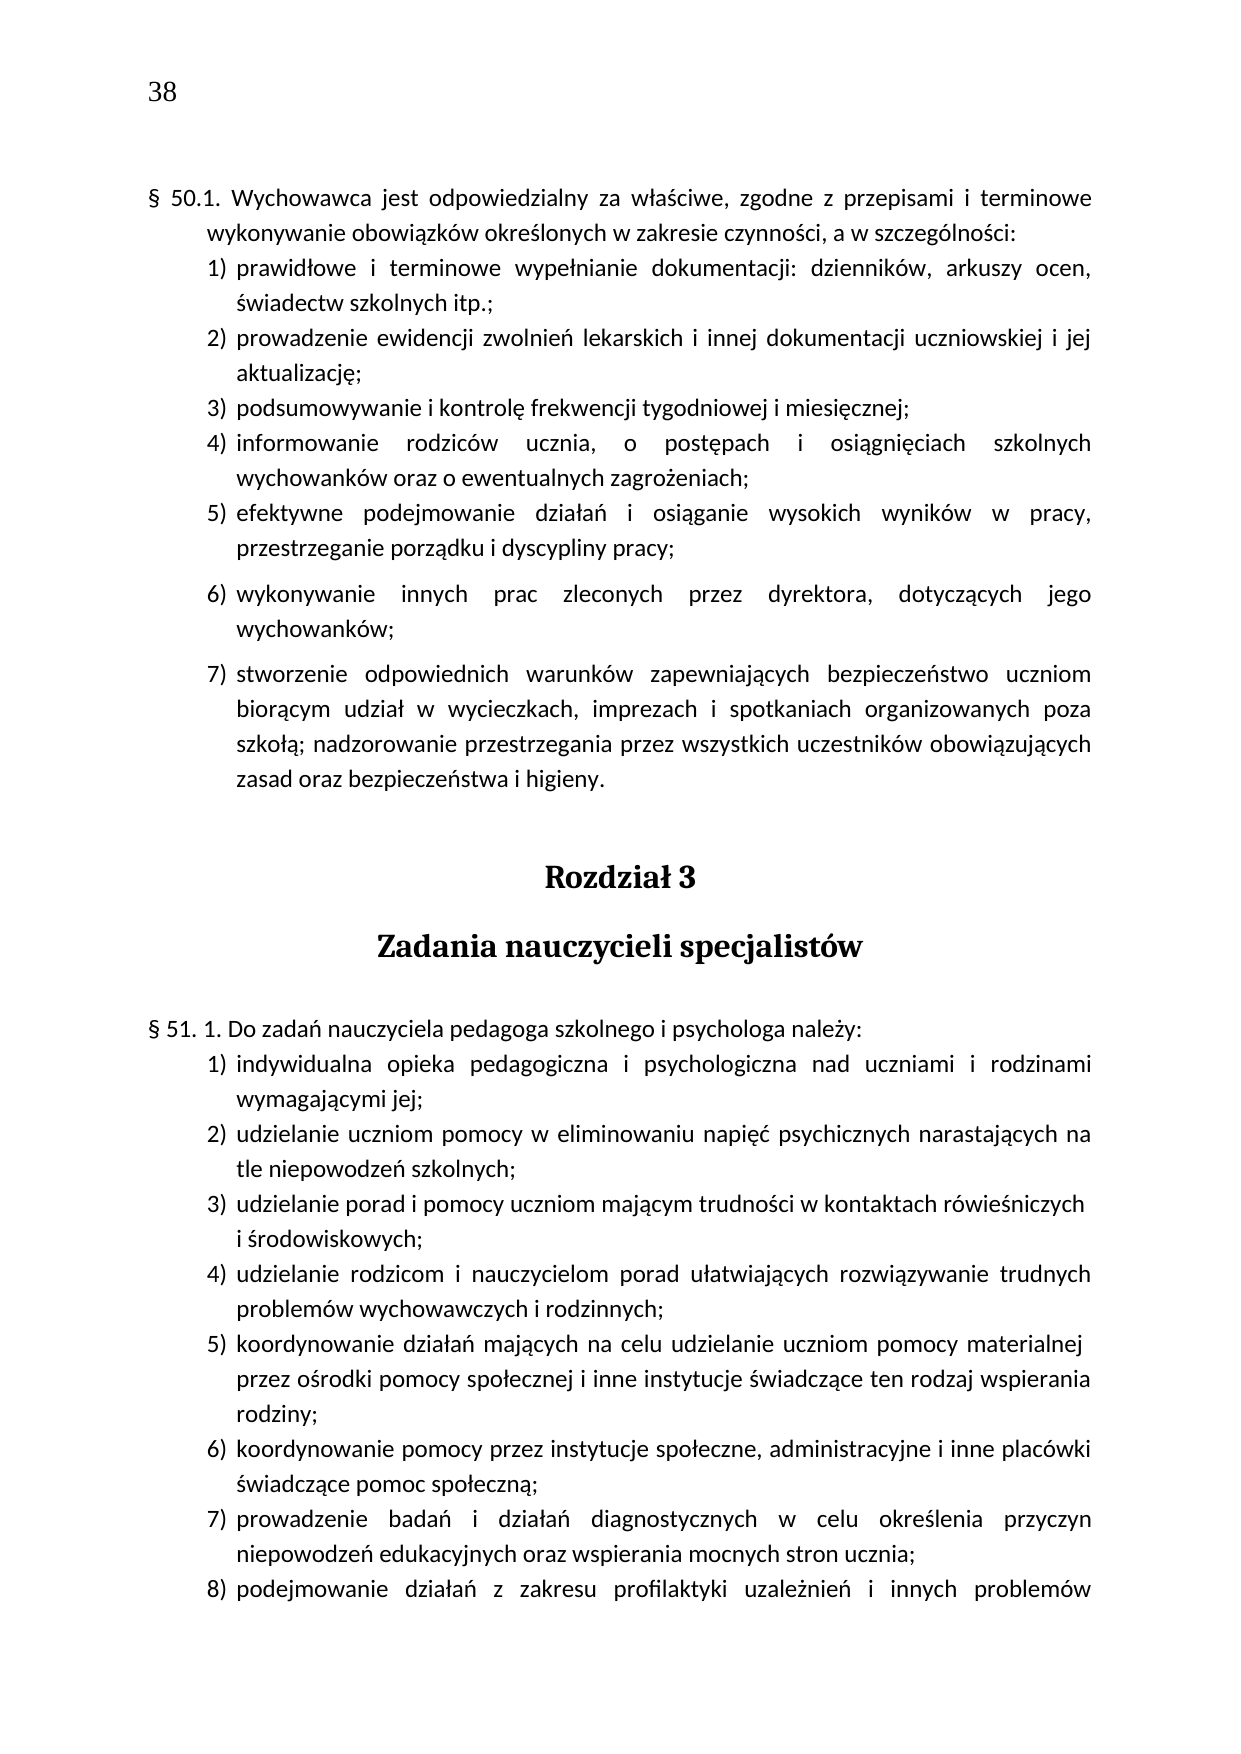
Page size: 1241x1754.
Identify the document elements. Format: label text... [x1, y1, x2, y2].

list udzielanie porad i pomocy uczniom mającym trudności w kontaktach rówieśniczych i środowiskowych; [207, 1188, 1093, 1253]
list stworzenie odpowiednich warunków zapewniających bezpieczeństwo uczniom biorącym udział w wycieczkach, imprezach i spotkaniach organizowanych poza szkołą; nadzorowanie przestrzegania przez wszystkich uczestników obowiązujących zasad oraz bezpieczeństwa i higieny. [207, 658, 1093, 794]
list prowadzenie badań i działań diagnostycznych w celu określenia przyczyn niepowodzeń edukacyjnych oraz wspierania mocnych stron ucznia; [207, 1503, 1093, 1568]
list udzielanie rodzicom i nauczycielom porad ułatwiających rozwiązywanie trudnych problemów wychowawczych i rodzinnych; [207, 1258, 1093, 1323]
list koordynowanie działań mających na celu udzielanie uczniom pomocy materialnej przez ośrodki pomocy społecznej i inne instytucje świadczące ten rodzaj wspierania rodziny; [207, 1328, 1093, 1428]
list podsumowywanie i kontrolę frekwencji tygodniowej i miesięcznej; [207, 393, 1093, 423]
list efektywne podejmowanie działań i osiąganie wysokich wyników w pracy, przestrzeganie porządku i dyscypliny pracy; [207, 498, 1093, 563]
text § 50.1. Wychowawca jest odpowiedzialny za właściwe, zgodne z przepisami i terminowe wykonywanie obowiązków określonych w zakresie czynności, a w szczególności: [148, 183, 1093, 248]
list wykonywanie innych prac zleconych przez dyrektora, dotyczących jego wychowanków; [207, 578, 1093, 643]
list prawidłowe i terminowe wypełnianie dokumentacji: dzienników, arkuszy ocen, świadectw szkolnych itp.; [207, 253, 1093, 318]
list indywidualna opieka pedagogiczna i psychologiczna nad uczniami i rodzinami wymagającymi jej; [207, 1048, 1093, 1113]
list § 51. 1. Do zadań nauczyciela pedagoga szkolnego i psychologa należy: [148, 1013, 1093, 1043]
list informowanie rodziców ucznia, o postępach i osiągnięciach szkolnych wychowanków oraz o ewentualnych zagrożeniach; [207, 428, 1093, 493]
list prowadzenie ewidencji zwolnień lekarskich i innej dokumentacji uczniowskiej i jej aktualizację; [207, 323, 1093, 388]
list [207, 1573, 1093, 1603]
list udzielanie uczniom pomocy w eliminowaniu napięć psychicznych narastających na tle niepowodzeń szkolnych; [207, 1118, 1093, 1183]
subtitle Rozdział 3 [148, 858, 1093, 897]
list koordynowanie pomocy przez instytucje społeczne, administracyjne i inne placówki świadczące pomoc społeczną; [207, 1433, 1093, 1498]
subtitle Zadania nauczycieli specjalistów [148, 927, 1093, 966]
